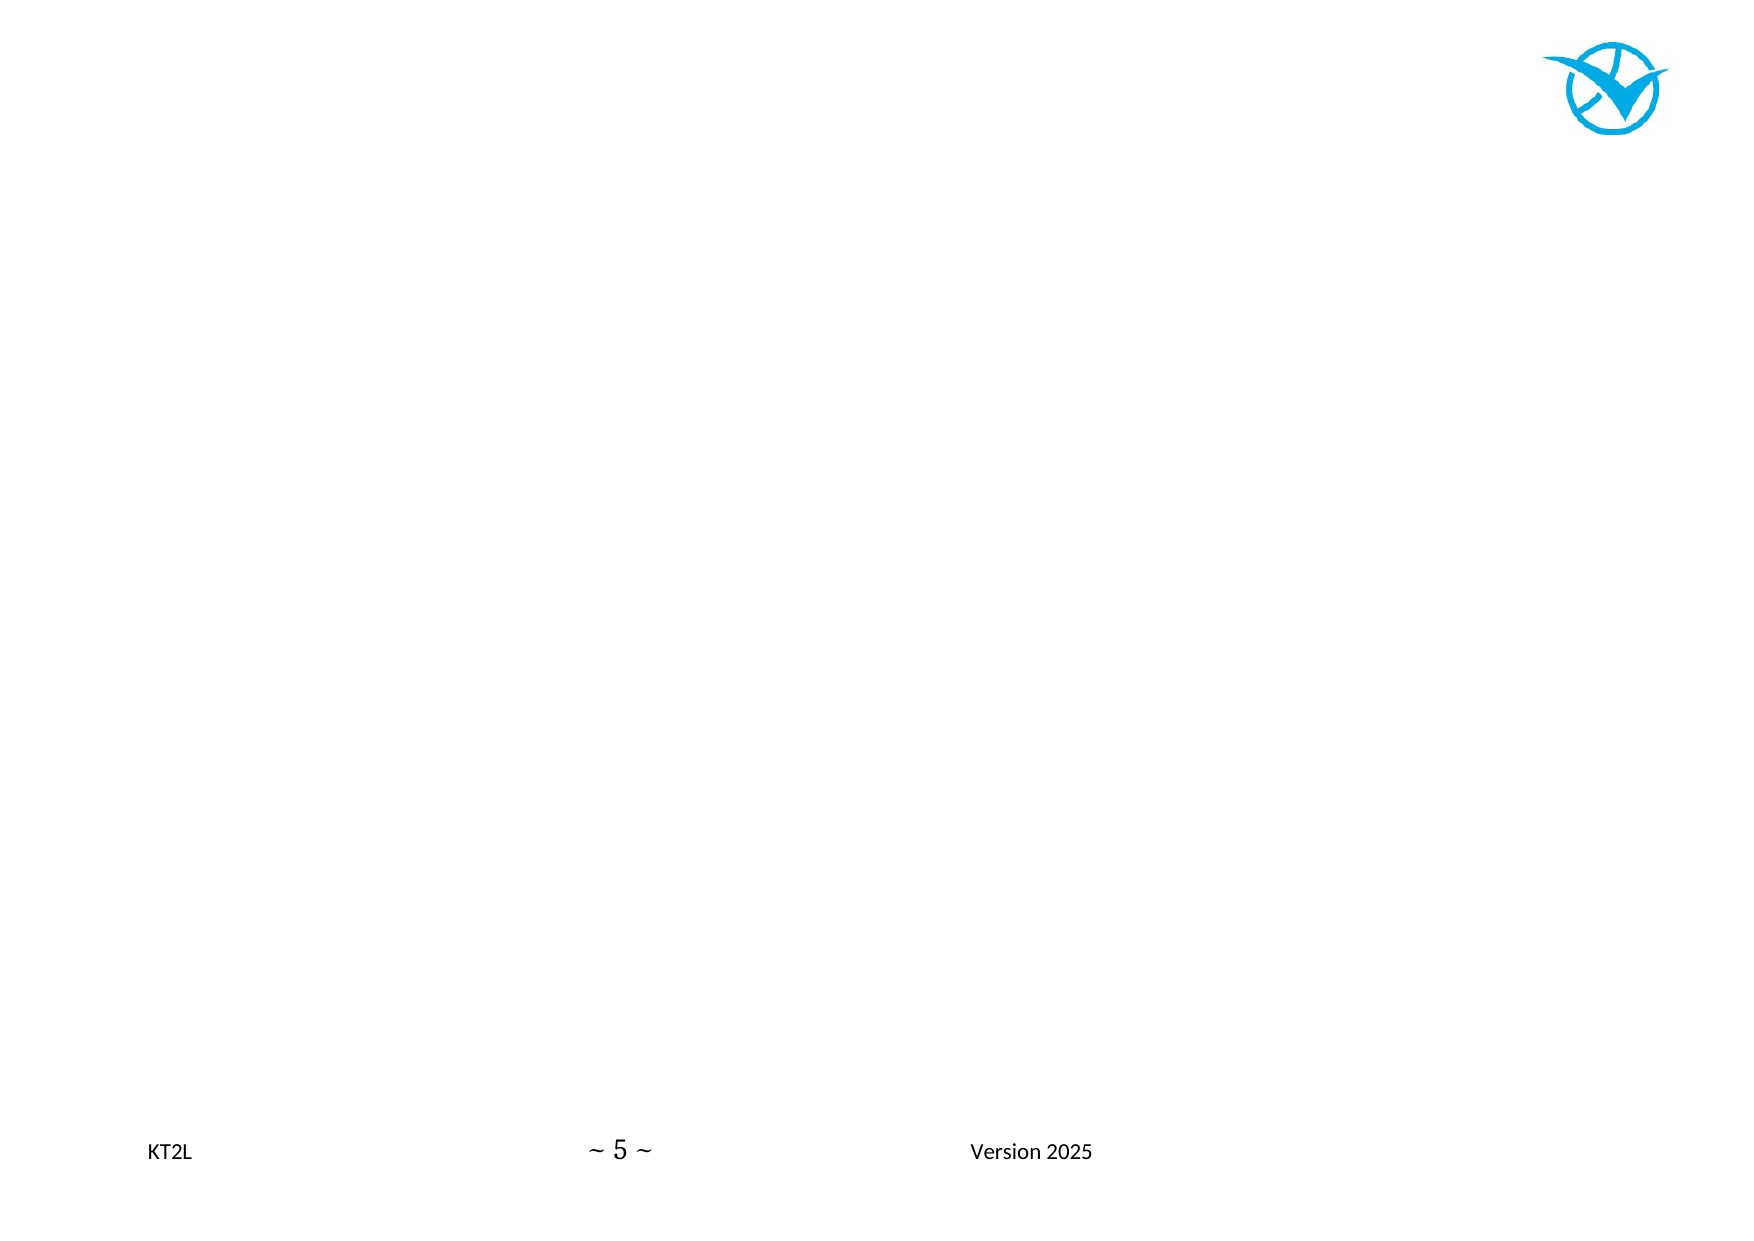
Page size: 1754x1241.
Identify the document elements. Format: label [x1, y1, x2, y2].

picture [1542, 42, 1654, 135]
picture [1615, 42, 1673, 135]
picture [1584, 48, 1616, 74]
